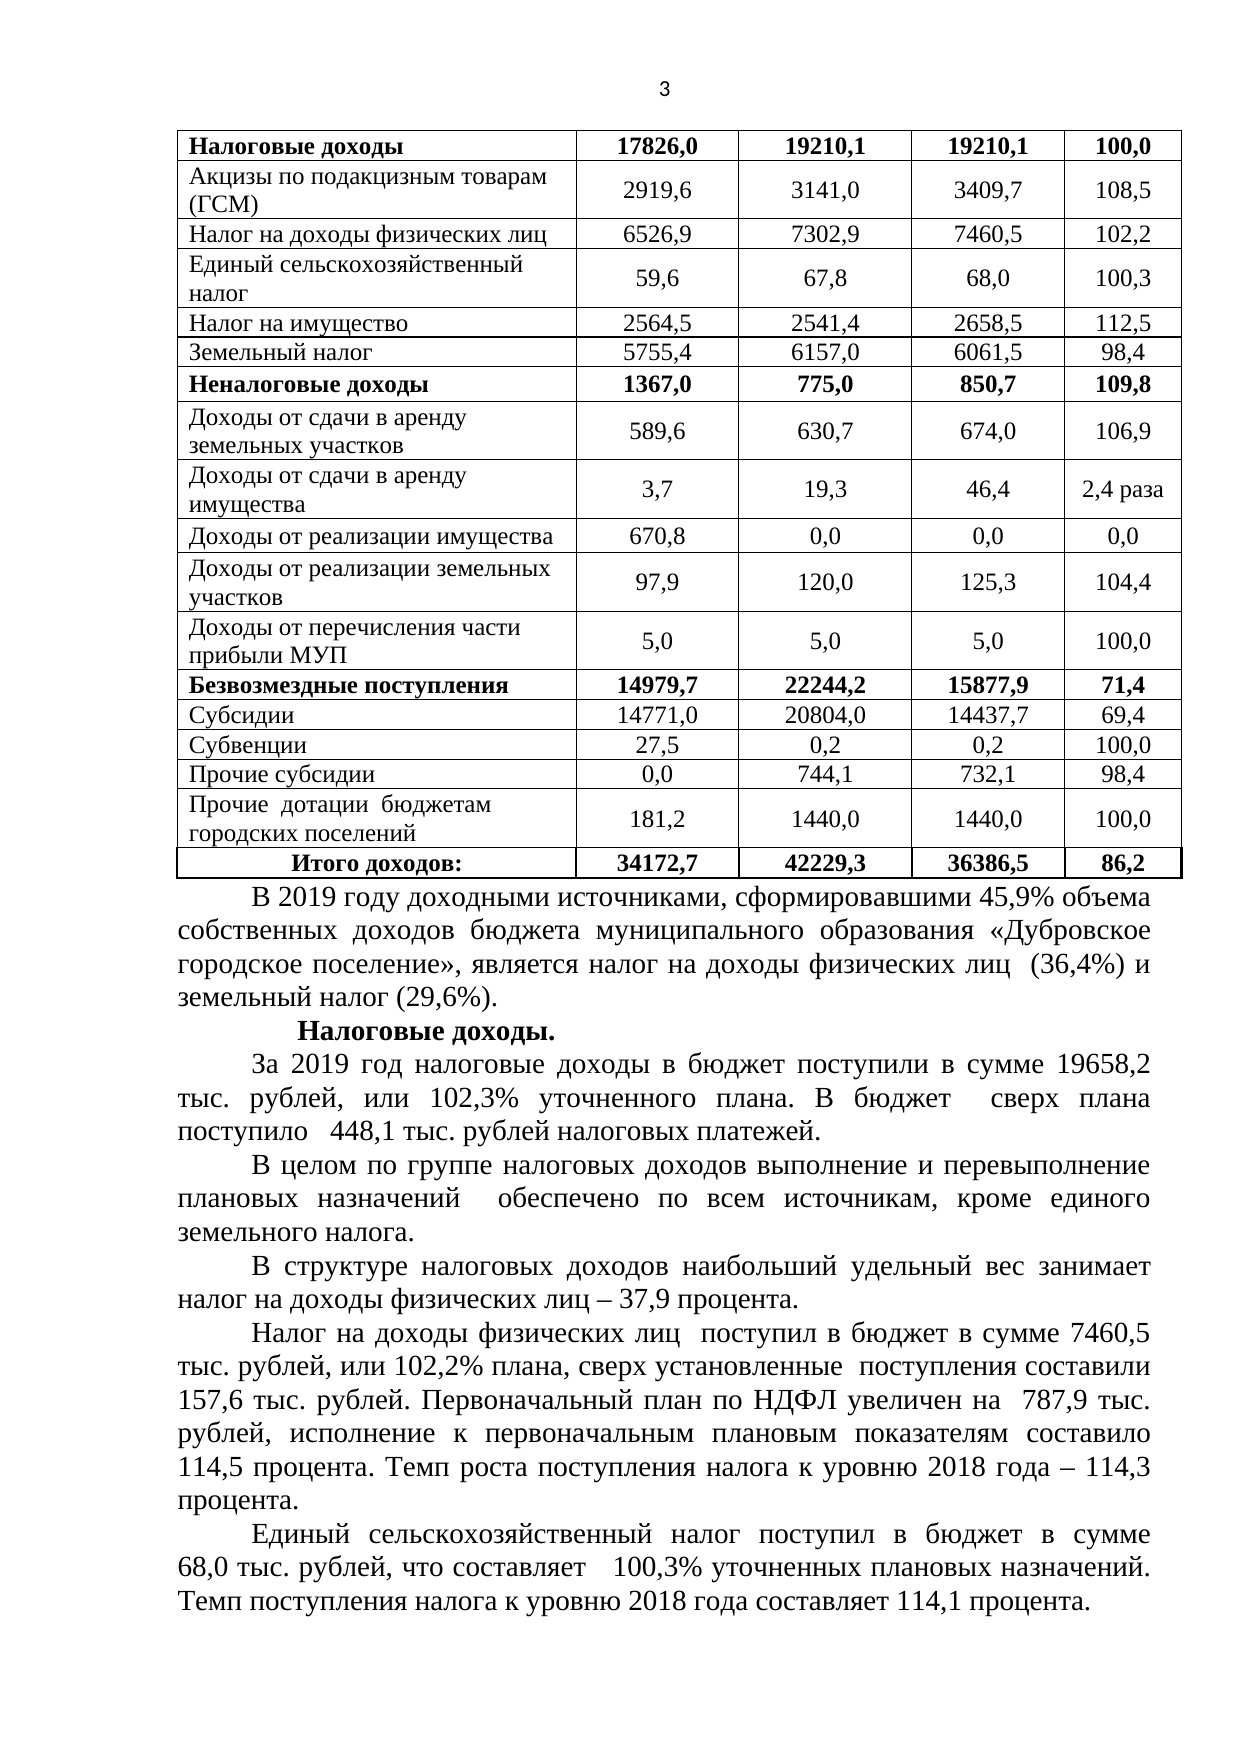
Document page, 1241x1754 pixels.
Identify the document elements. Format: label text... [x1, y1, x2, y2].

table_cell 14437,7 [912, 700, 1064, 729]
table_cell 181,2 [577, 789, 738, 847]
table_cell 2919,6 [577, 161, 738, 218]
table_cell 1367,0 [577, 367, 738, 401]
table_cell 100,0 [1065, 730, 1181, 758]
table_cell Доходы от перечисления части прибыли МУП [178, 612, 576, 669]
table_cell 2658,5 [912, 308, 1064, 336]
table_cell 2564,5 [577, 308, 738, 336]
table_cell 125,3 [912, 553, 1064, 611]
table_cell 0,2 [912, 730, 1064, 758]
table_cell 20804,0 [739, 700, 911, 729]
table_cell 6526,9 [577, 219, 738, 248]
table_cell Неналоговые доходы [178, 367, 576, 401]
table_cell 775,0 [739, 367, 911, 401]
table_cell 5,0 [577, 612, 738, 669]
table_cell Итого доходов: [178, 848, 575, 877]
table_cell 14771,0 [577, 700, 738, 729]
table_cell Налоговые доходы [178, 131, 576, 160]
table_cell Акцизы по подакцизным товарам (ГСМ) [178, 161, 576, 218]
table_cell 589,6 [577, 402, 738, 459]
table_cell 0,0 [739, 519, 911, 552]
table_cell 22244,2 [739, 670, 911, 699]
table_cell 100,0 [1065, 131, 1181, 160]
table_cell 5,0 [739, 612, 911, 669]
table_cell 850,7 [912, 367, 1064, 401]
table_cell 68,0 [912, 249, 1064, 307]
table_cell 42229,3 [740, 848, 911, 877]
table_cell 120,0 [739, 553, 911, 611]
text Налоговые доходы. [177, 1013, 1152, 1046]
table_cell 97,9 [577, 553, 738, 611]
table_cell Безвозмездные поступления [178, 670, 576, 699]
table_cell 630,7 [739, 402, 911, 459]
table_cell 6157,0 [739, 338, 911, 366]
table_cell 0,0 [1065, 519, 1181, 552]
table_cell 19210,1 [912, 131, 1064, 160]
table_cell 1440,0 [912, 789, 1064, 847]
table_cell 7302,9 [739, 219, 911, 248]
table_cell 98,4 [1065, 760, 1181, 788]
table_cell Доходы от реализации земельных участков [178, 553, 576, 611]
table_cell 69,4 [1065, 700, 1181, 729]
table_cell 0,0 [577, 760, 738, 788]
table_cell 100,0 [1065, 789, 1181, 847]
table_cell 19,3 [739, 460, 911, 518]
table_cell 5,0 [912, 612, 1064, 669]
table_cell 7460,5 [912, 219, 1064, 248]
table_cell 98,4 [1065, 338, 1181, 366]
table_cell 19210,1 [739, 131, 911, 160]
table_cell 1440,0 [739, 789, 911, 847]
table_cell 34172,7 [577, 848, 738, 877]
table_cell 0,2 [739, 730, 911, 758]
table_cell 17826,0 [577, 131, 738, 160]
table_cell 6061,5 [912, 338, 1064, 366]
table_cell 670,8 [577, 519, 738, 552]
table_cell 0,0 [912, 519, 1064, 552]
table_cell 67,8 [739, 249, 911, 307]
table_cell Доходы от сдачи в аренду земельных участков [178, 402, 576, 459]
table_cell 15877,9 [912, 670, 1064, 699]
table_cell 2541,4 [739, 308, 911, 336]
table_cell 108,5 [1065, 161, 1181, 218]
table_cell 3141,0 [739, 161, 911, 218]
table_cell Доходы от реализации имущества [178, 519, 576, 552]
table_cell 112,5 [1065, 308, 1181, 336]
table_cell 36386,5 [913, 848, 1064, 877]
table_cell 106,9 [1065, 402, 1181, 459]
table_cell 71,4 [1065, 670, 1181, 699]
text Налог на доходы физических лиц поступил в бюджет в сумме 7460,5 тыс. рублей, или 102,2% плана, сверх установленные поступления составили 157,6 тыс. рублей. Первоначальный план по НДФЛ увеличен на 787,9 тыс. рублей, исполнение к первоначальным плановым показателям составило 114,5 процента. Темп роста поступления налога к уровню 2018 года – 114,3 процента. [177, 1315, 1152, 1516]
table_cell 732,1 [912, 760, 1064, 788]
table_cell Единый сельскохозяйственный налог [178, 249, 576, 307]
table_cell Налог на доходы физических лиц [178, 219, 576, 248]
table_cell Прочие субсидии [178, 760, 576, 788]
table_cell 27,5 [577, 730, 738, 758]
table_cell Земельный налог [178, 338, 576, 366]
table_cell 86,2 [1066, 848, 1180, 877]
table_cell Налог на имущество [178, 308, 576, 336]
table_cell 100,3 [1065, 249, 1181, 307]
table_cell 2,4 раза [1065, 460, 1181, 518]
text В структуре налоговых доходов наибольший удельный вес занимает налог на доходы физических лиц – 37,9 процента. [177, 1248, 1152, 1315]
table_cell Субвенции [178, 730, 576, 758]
table_cell 109,8 [1065, 367, 1181, 401]
table_cell 14979,7 [577, 670, 738, 699]
table_cell 59,6 [577, 249, 738, 307]
table_cell 744,1 [739, 760, 911, 788]
table_cell 46,4 [912, 460, 1064, 518]
table_cell 3,7 [577, 460, 738, 518]
table_cell 3409,7 [912, 161, 1064, 218]
table_cell Доходы от сдачи в аренду имущества [178, 460, 576, 518]
table_cell 104,4 [1065, 553, 1181, 611]
table_cell Прочие дотации бюджетам городских поселений [178, 789, 576, 847]
table_cell 102,2 [1065, 219, 1181, 248]
text В целом по группе налоговых доходов выполнение и перевыполнение плановых назначений обеспечено по всем источникам, кроме единого земельного налога. [177, 1147, 1152, 1248]
text За 2019 год налоговые доходы в бюджет поступили в сумме 19658,2 тыс. рублей, или 102,3% уточненного плана. В бюджет сверх плана поступило 448,1 тыс. рублей налоговых платежей. [177, 1046, 1152, 1147]
table_cell 5755,4 [577, 338, 738, 366]
text Единый сельскохозяйственный налог поступил в бюджет в сумме 68,0 тыс. рублей, что составляет 100,3% уточненных плановых назначений. Темп поступления налога к уровню 2018 года составляет 114,1 процента. [177, 1516, 1152, 1617]
table_cell 674,0 [912, 402, 1064, 459]
table_cell 100,0 [1065, 612, 1181, 669]
table_cell Субсидии [178, 700, 576, 729]
text В 2019 году доходными источниками, сформировавшими 45,9% объема собственных доходов бюджета муниципального образования «Дубровское городское поселение», является налог на доходы физических лиц (36,4%) и земельный налог (29,6%). [177, 879, 1152, 1013]
